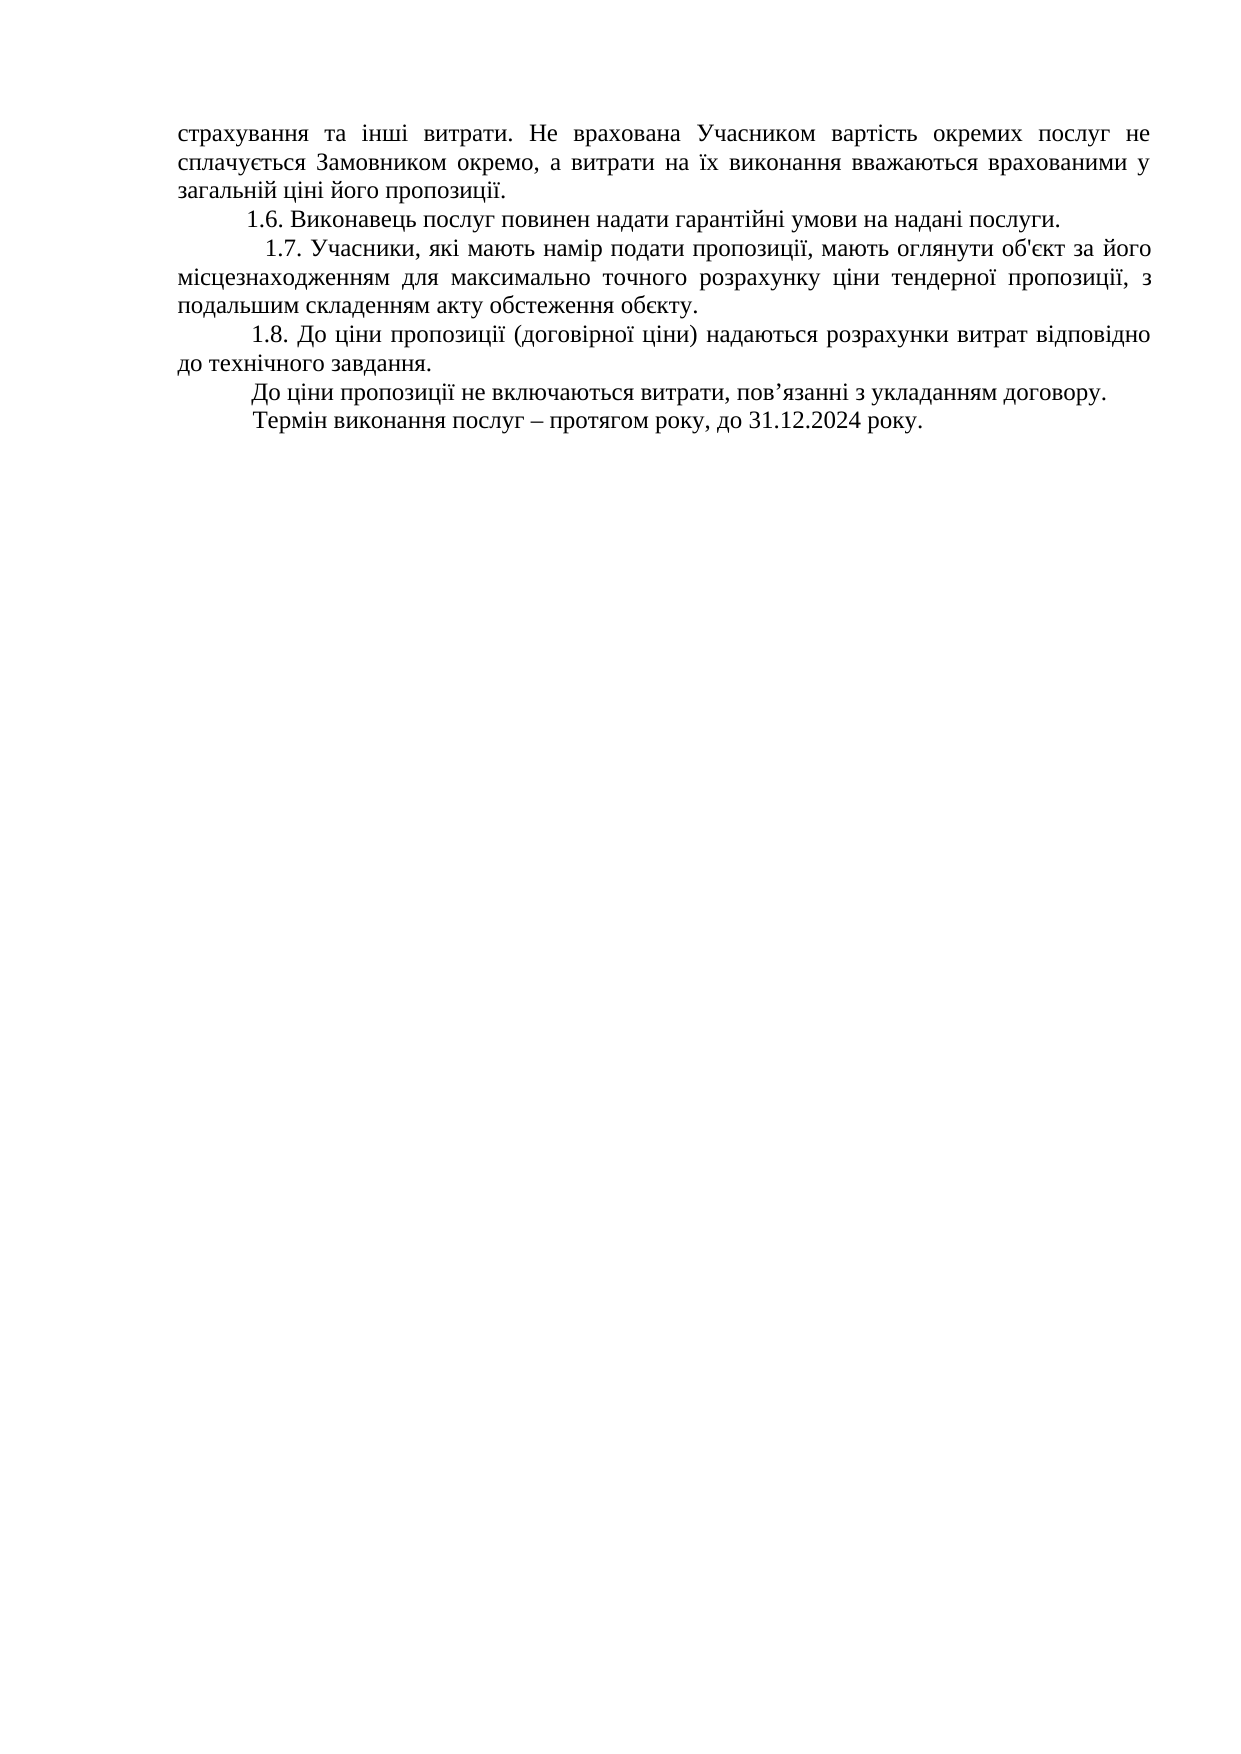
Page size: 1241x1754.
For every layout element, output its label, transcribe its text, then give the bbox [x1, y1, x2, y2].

text 1.6. Виконавець послуг повинен надати гарантійні умови на надані послуги. [177, 204, 1152, 233]
text 1.7. Учасники, які мають намір подати пропозиції, мають оглянути об'єкт за його місцезнаходженням для максимально точного розрахунку ціни тендерної пропозиції, з подальшим складенням акту обстеження обєкту. [177, 233, 1152, 319]
text Термін виконання послуг – протягом року, до 31.12.2024 року. [177, 406, 1152, 434]
text 1.8. До ціни пропозиції (договірної ціни) надаються розрахунки витрат відповідно до технічного завдання. [177, 319, 1152, 377]
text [177, 118, 1152, 204]
text До ціни пропозиції не включаються витрати, пов’язанні з укладанням договору. [177, 377, 1152, 406]
